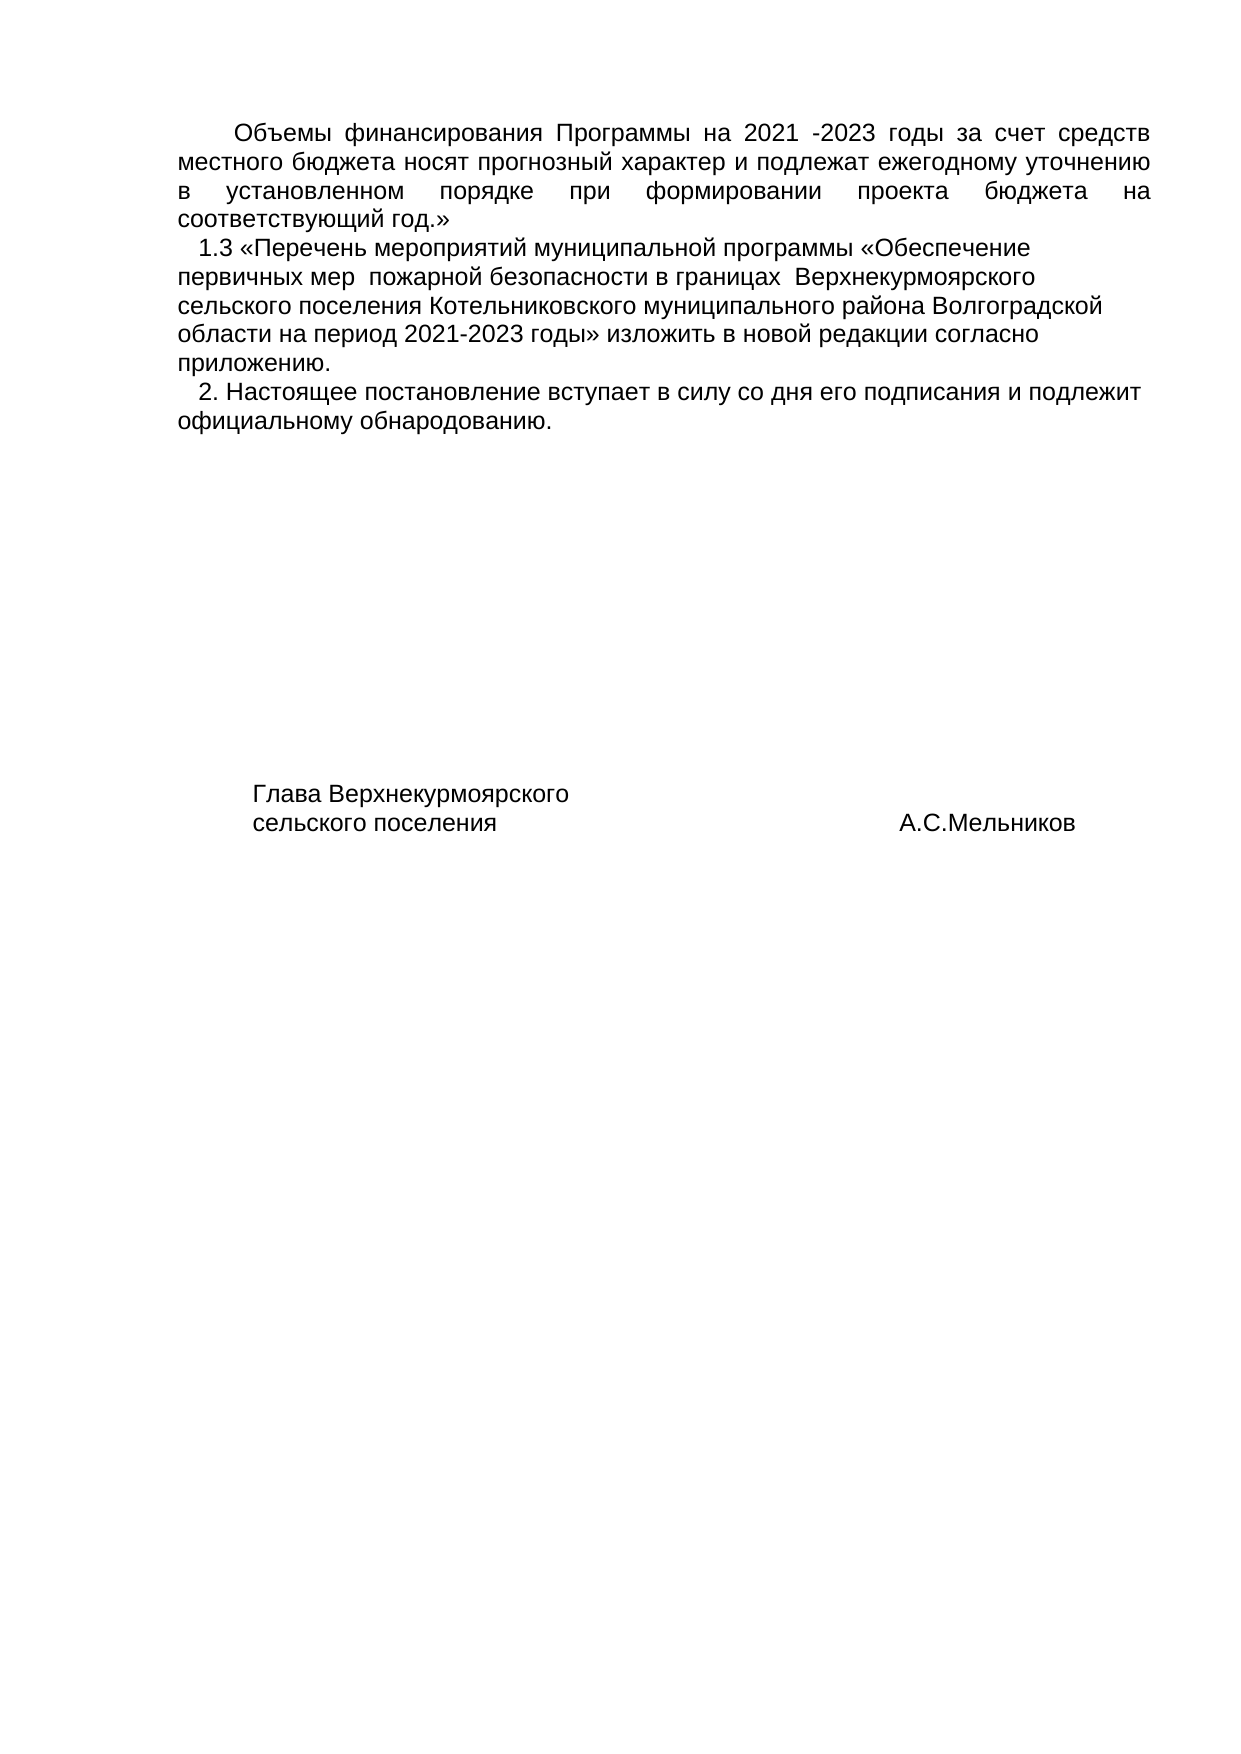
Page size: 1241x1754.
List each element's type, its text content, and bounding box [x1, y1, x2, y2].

list сельского поселения А.С.Мельников [252, 808, 1152, 837]
text 1.3 «Перечень мероприятий муниципальной программы «Обеспечение первичных мер пожарной безопасности в границах Верхнекурмоярского сельского поселения Котельниковского муниципального района Волгоградской области на период 2021-2023 годы» изложить в новой редакции согласно приложению. [177, 233, 1152, 377]
text Объемы финансирования Программы на 2021 -2023 годы за счет средств местного бюджета носят прогнозный характер и подлежат ежегодному уточнению в установленном порядке при формировании проекта бюджета на соответствующий год.» [177, 118, 1152, 233]
text 2. Настоящее постановление вступает в силу со дня его подписания и подлежит официальному обнародованию. [177, 377, 1152, 434]
list Глава Верхнекурмоярского [252, 779, 1152, 808]
